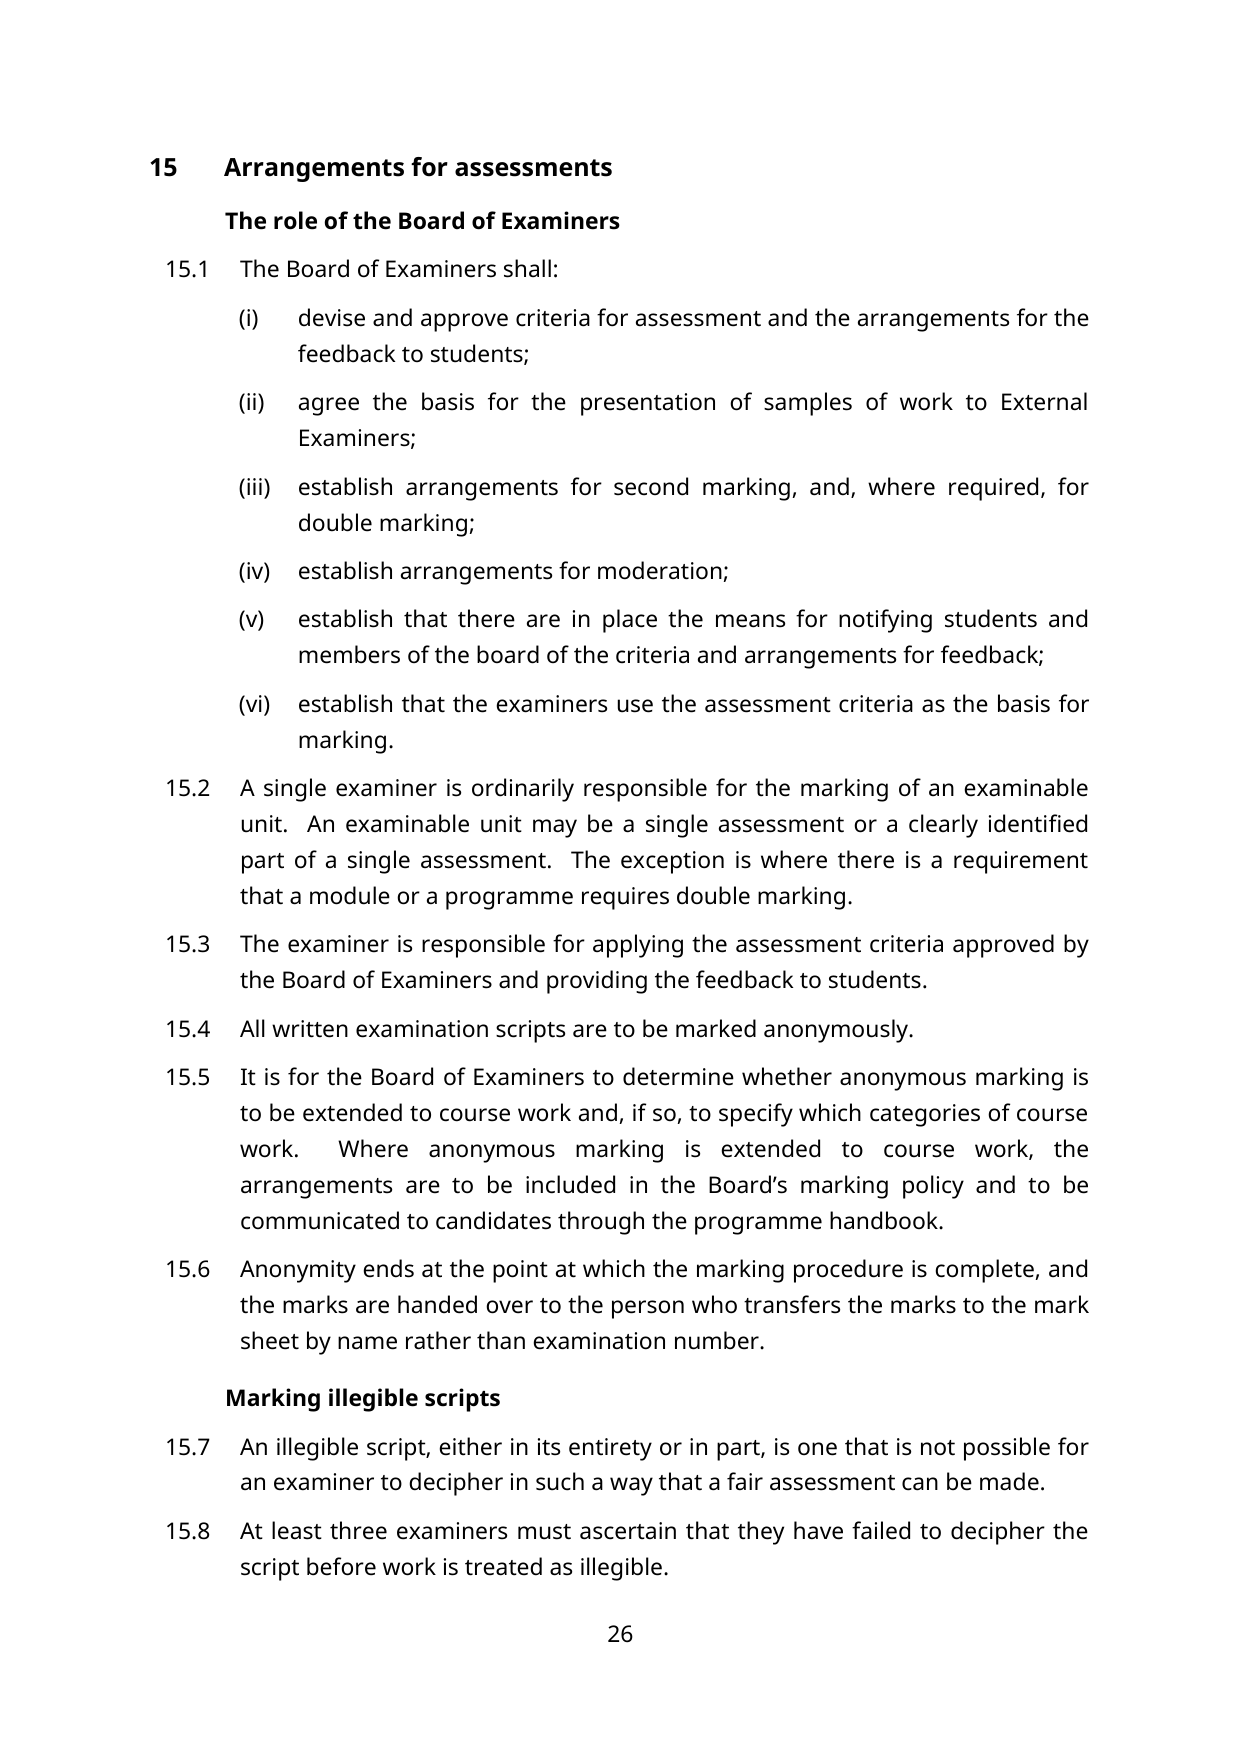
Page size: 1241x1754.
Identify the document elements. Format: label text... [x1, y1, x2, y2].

list establish arrangements for second marking, and, where required, for double marking; [239, 471, 1090, 538]
subtitle Marking illegible scripts [150, 1382, 1090, 1413]
list Anonymity ends at the point at which the marking procedure is complete, and the marks are handed over to the person who transfers the marks to the mark sheet by name rather than examination number. [165, 1253, 1090, 1356]
list It is for the Board of Examiners to determine whether anonymous marking is to be extended to course work and, if so, to specify which categories of course work. Where anonymous marking is extended to course work, the arrangements are to be included in the Board’s marking policy and to be communicated to candidates through the programme handbook. [165, 1061, 1090, 1236]
list establish that there are in place the means for notifying students and members of the board of the criteria and arrangements for feedback; [239, 603, 1090, 671]
list The examiner is responsible for applying the assessment criteria approved by the Board of Examiners and providing the feedback to students. [165, 928, 1090, 996]
subtitle The role of the Board of Examiners [150, 205, 1090, 236]
subtitle Arrangements for assessments [149, 150, 1090, 184]
list An illegible script, either in its entirety or in part, is one that is not possible for an examiner to decipher in such a way that a fair assessment can be made. [165, 1430, 1090, 1498]
list devise and approve criteria for assessment and the arrangements for the feedback to students; [239, 302, 1090, 369]
list establish that the examiners use the assessment criteria as the basis for marking. [239, 688, 1090, 755]
list At least three examiners must ascertain that they have failed to decipher the script before work is treated as illegible. [165, 1515, 1090, 1582]
list establish arrangements for moderation; [239, 555, 1090, 586]
list A single examiner is ordinarily responsible for the marking of an examinable unit. An examinable unit may be a single assessment or a clearly identified part of a single assessment. The exception is where there is a requirement that a module or a programme requires double marking. [165, 772, 1090, 911]
list All written examination scripts are to be marked anonymously. [165, 1013, 1090, 1044]
list agree the basis for the presentation of samples of work to External Examiners; [239, 386, 1090, 453]
list The Board of Examiners shall: [165, 253, 1090, 284]
